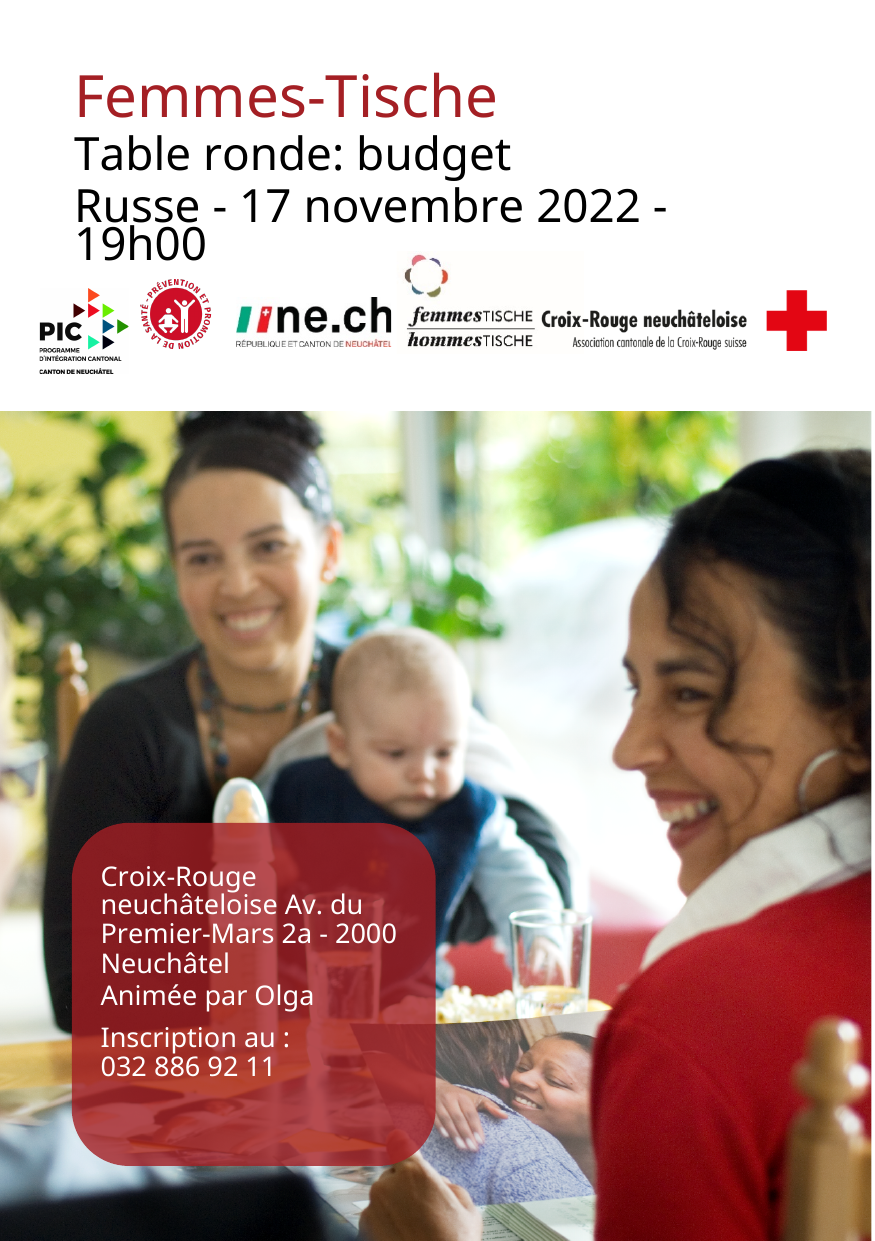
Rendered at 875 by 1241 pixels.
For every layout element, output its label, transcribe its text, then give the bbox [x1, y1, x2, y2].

picture [39, 288, 129, 374]
picture [396, 274, 827, 354]
subtitle Russe - 17 novembre 2022 - 19h00 [74, 188, 800, 274]
picture [0, 411, 872, 1241]
picture [236, 297, 392, 347]
picture [136, 275, 215, 353]
subtitle Femmes-Tische [74, 73, 800, 128]
subtitle Table ronde: budget [74, 136, 800, 179]
